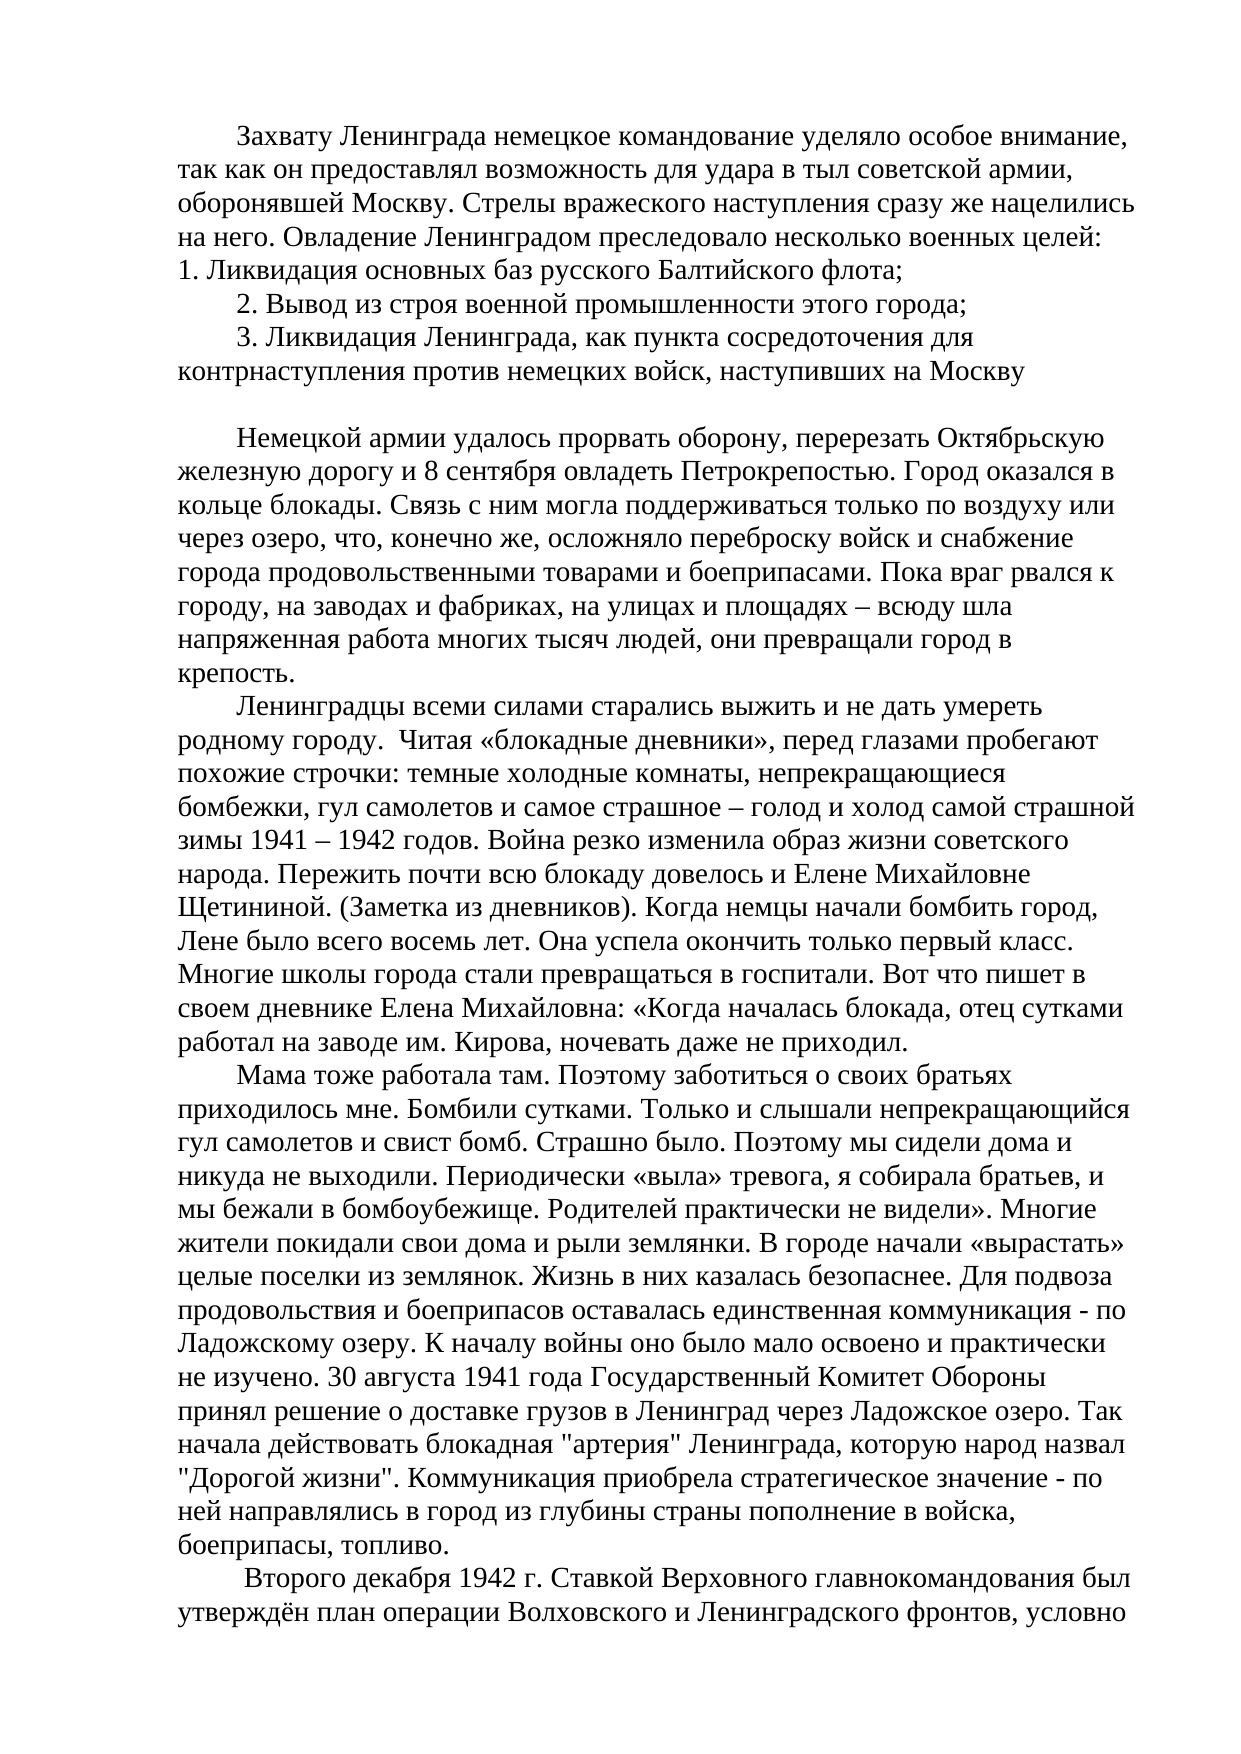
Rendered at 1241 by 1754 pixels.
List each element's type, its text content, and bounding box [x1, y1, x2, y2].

text Ленинградцы всеми силами старались выжить и не дать умереть родному городу. Читая «блокадные дневники», перед глазами пробегают похожие строчки: темные холодные комнаты, непрекращающиеся бомбежки, гул самолетов и самое страшное – голод и холод самой страшной зимы 1941 – 1942 годов. Война резко изменила образ жизни советского народа. Пережить почти всю блокаду довелось и Елене Михайловне Щетининой. (Заметка из дневников). Когда немцы начали бомбить город, Лене было всего восемь лет. Она успела окончить только первый класс. Многие школы города стали превращаться в госпитали. Вот что пишет в своем дневнике Елена Михайловна: «Когда началась блокада, отец сутками работал на заводе им. Кирова, ночевать даже не приходил. [177, 688, 1137, 1057]
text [177, 1560, 1137, 1627]
text 2. Вывод из строя военной промышленности этого города; [177, 286, 1137, 319]
text Немецкой армии удалось прорвать оборону, перерезать Октябрьскую железную дорогу и 8 сентября овладеть Петрокрепостью. Город оказался в кольце блокады. Связь с ним могла поддерживаться только по воздуху или через озеро, что, конечно же, осложняло переброску войск и снабжение города продовольственными товарами и боеприпасами. Пока враг рвался к городу, на заводах и фабриках, на улицах и площадях – всюду шла напряженная работа многих тысяч людей, они превращали город в крепость. [177, 420, 1137, 688]
text 3. Ликвидация Ленинграда, как пункта сосредоточения для контрнаступления против немецких войск, наступивших на Москву [177, 319, 1137, 386]
text Захвату Ленинграда немецкое командование уделяло особое внимание, так как он предоставлял возможность для удара в тыл советской армии, оборонявшей Москву. Стрелы вражеского наступления сразу же нацелились на него. Овладение Ленинградом преследовало несколько военных целей: 1. Ликвидация основных баз русского Балтийского флота; [177, 118, 1137, 286]
text Мама тоже работала там. Поэтому заботиться о своих братьях приходилось мне. Бомбили сутками. Только и слышали непрекращающийся гул самолетов и свист бомб. Страшно было. Поэтому мы сидели дома и никуда не выходили. Периодически «выла» тревога, я собирала братьев, и мы бежали в бомбоубежище. Родителей практически не видели». Многие жители покидали свои дома и рыли землянки. В городе начали «вырастать» целые поселки из землянок. Жизнь в них казалась безопаснее. Для подвоза продовольствия и боеприпасов оставалась единственная коммуникация - по Ладожскому озеру. К началу войны оно было мало освоено и практически не изучено. 30 августа 1941 года Государственный Комитет Обороны принял решение о доставке грузов в Ленинград через Ладожское озеро. Так начала действовать блокадная "артерия" Ленинграда, которую народ назвал "Дорогой жизни". Коммуникация приобрела стратегическое значение - по ней направлялись в город из глубины страны пополнение в войска, боеприпасы, топливо. [177, 1057, 1137, 1560]
